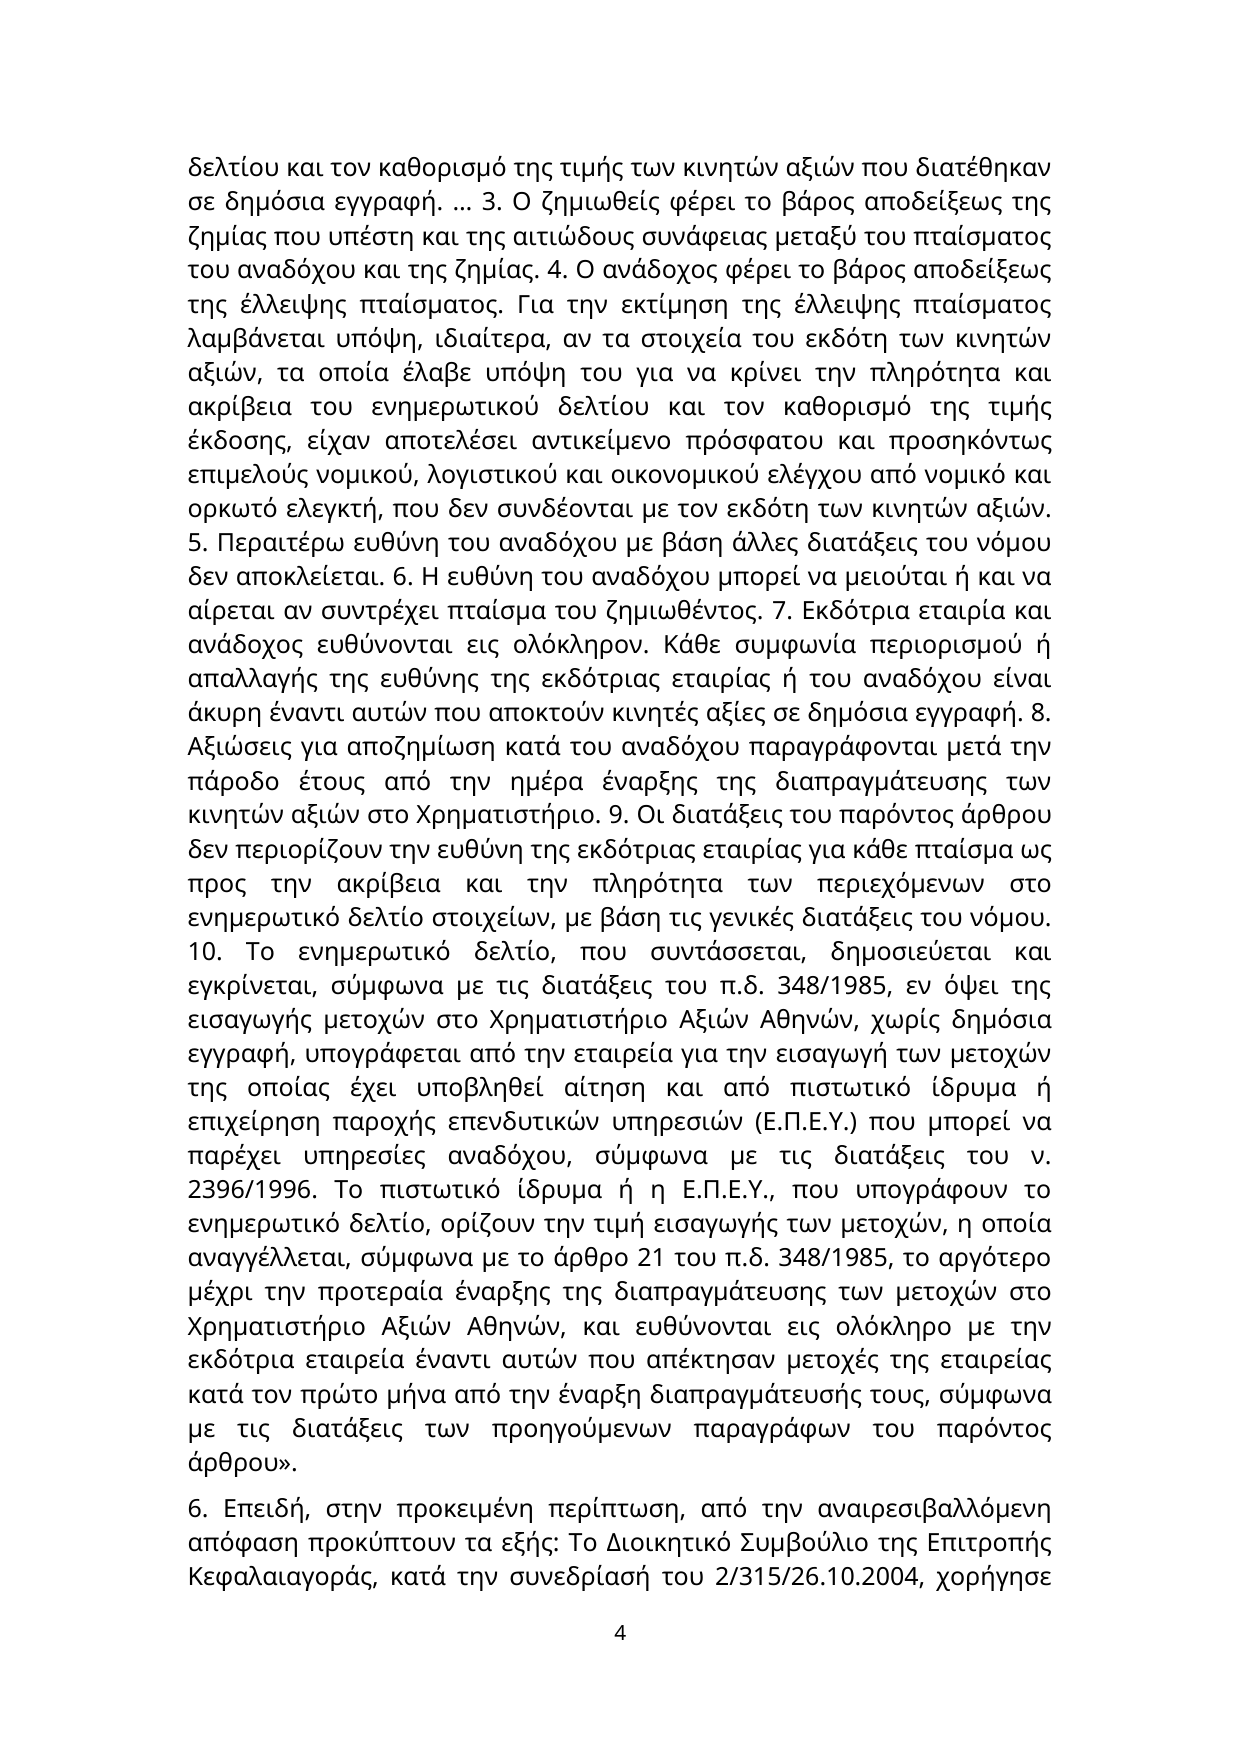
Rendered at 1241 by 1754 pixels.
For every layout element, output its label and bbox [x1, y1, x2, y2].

text [187, 150, 1053, 1478]
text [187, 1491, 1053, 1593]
